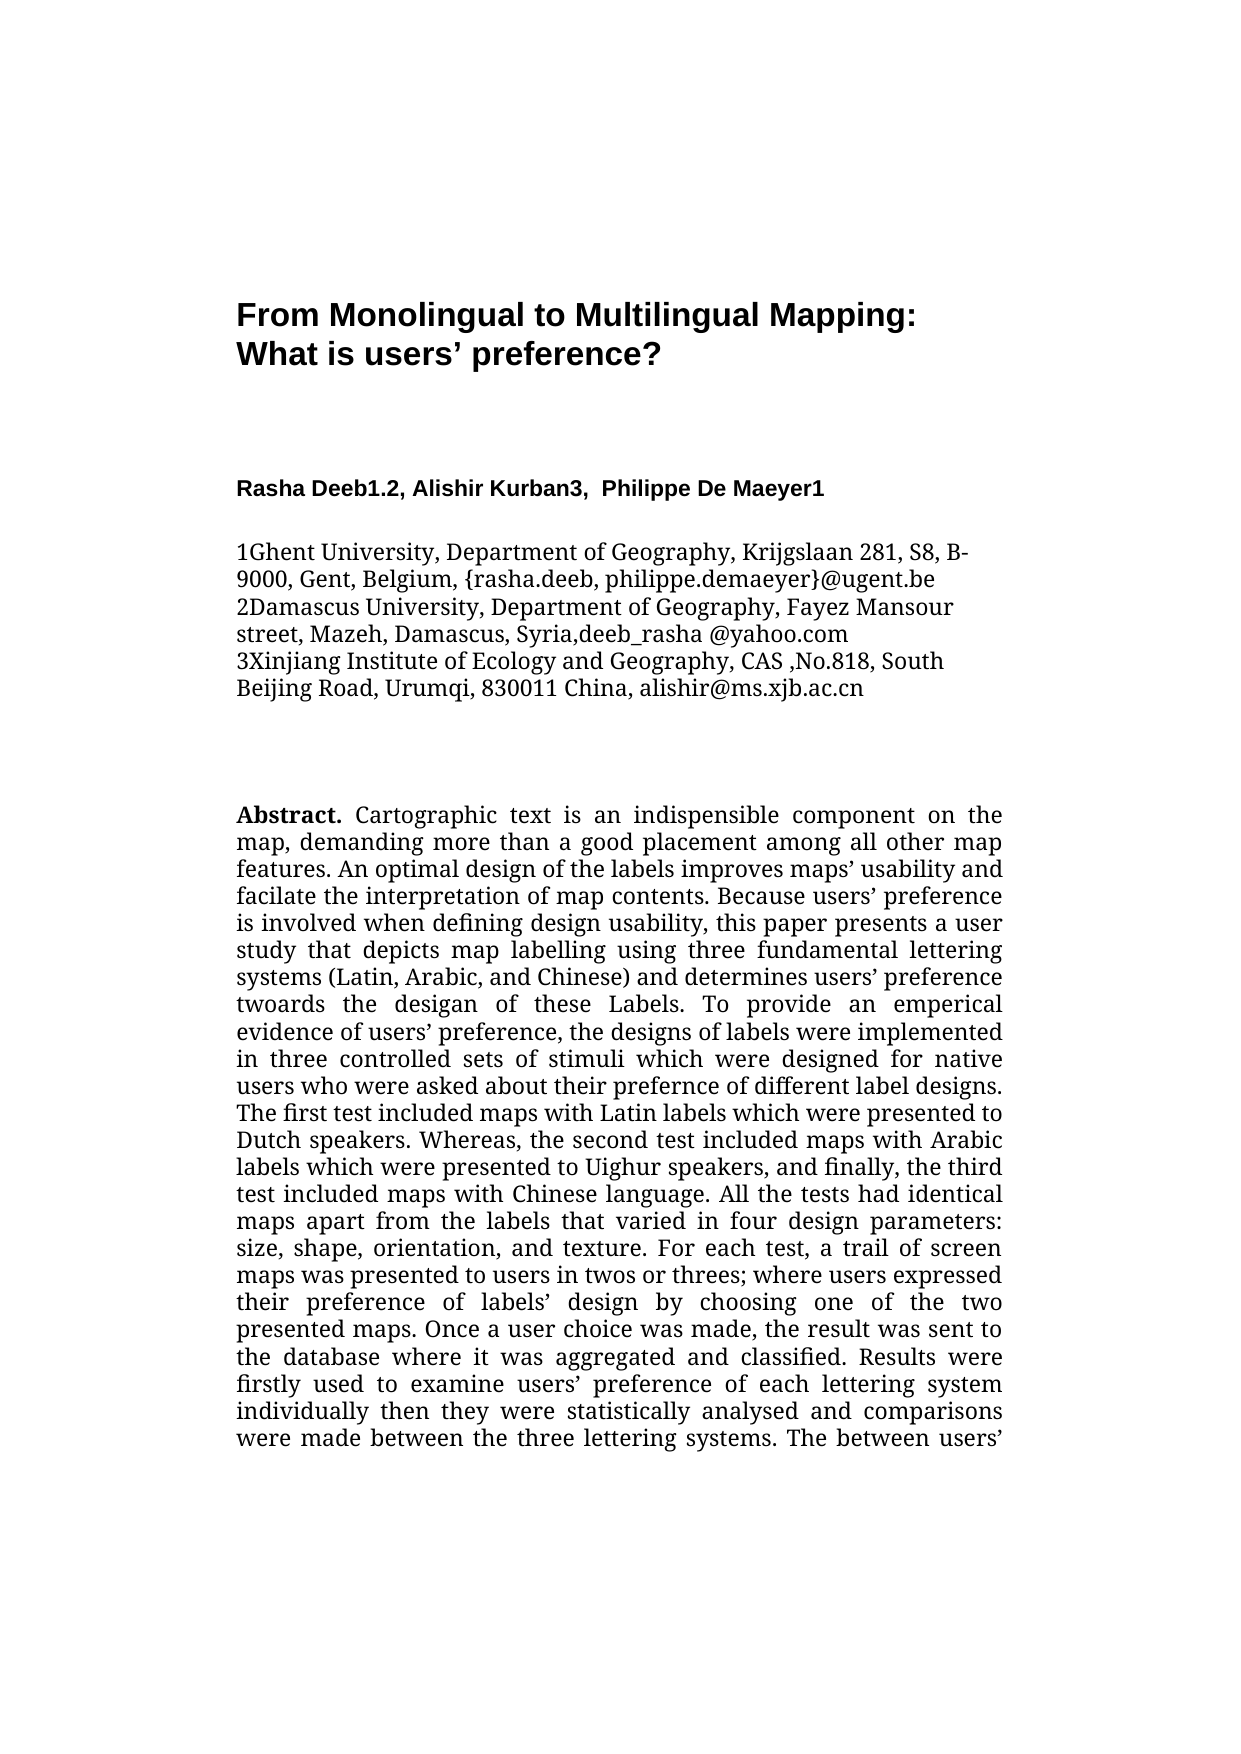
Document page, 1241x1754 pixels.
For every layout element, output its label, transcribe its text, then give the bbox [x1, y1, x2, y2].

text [236, 802, 1004, 1452]
text Rasha Deeb1.2, Alishir Kurban3, Philippe De Maeyer1 [236, 474, 1004, 502]
text 2Damascus University, Department of Geography, Fayez Mansour street, Mazeh, Damascus, Syria,deeb_rasha @yahoo.com [236, 593, 1004, 647]
text From Monolingual to Multilingual Mapping: What is users’ preference? [236, 295, 1004, 372]
text 1Ghent University, Department of Geography, Krijgslaan 281, S8, B-9000, Gent, Belgium, {rasha.deeb, philippe.demaeyer}@ugent.be [236, 539, 1004, 593]
text 3Xinjiang Institute of Ecology and Geography, CAS ,No.818, South Beijing Road, Urumqi, 830011 China, alishir@ms.xjb.ac.cn [236, 647, 1004, 702]
